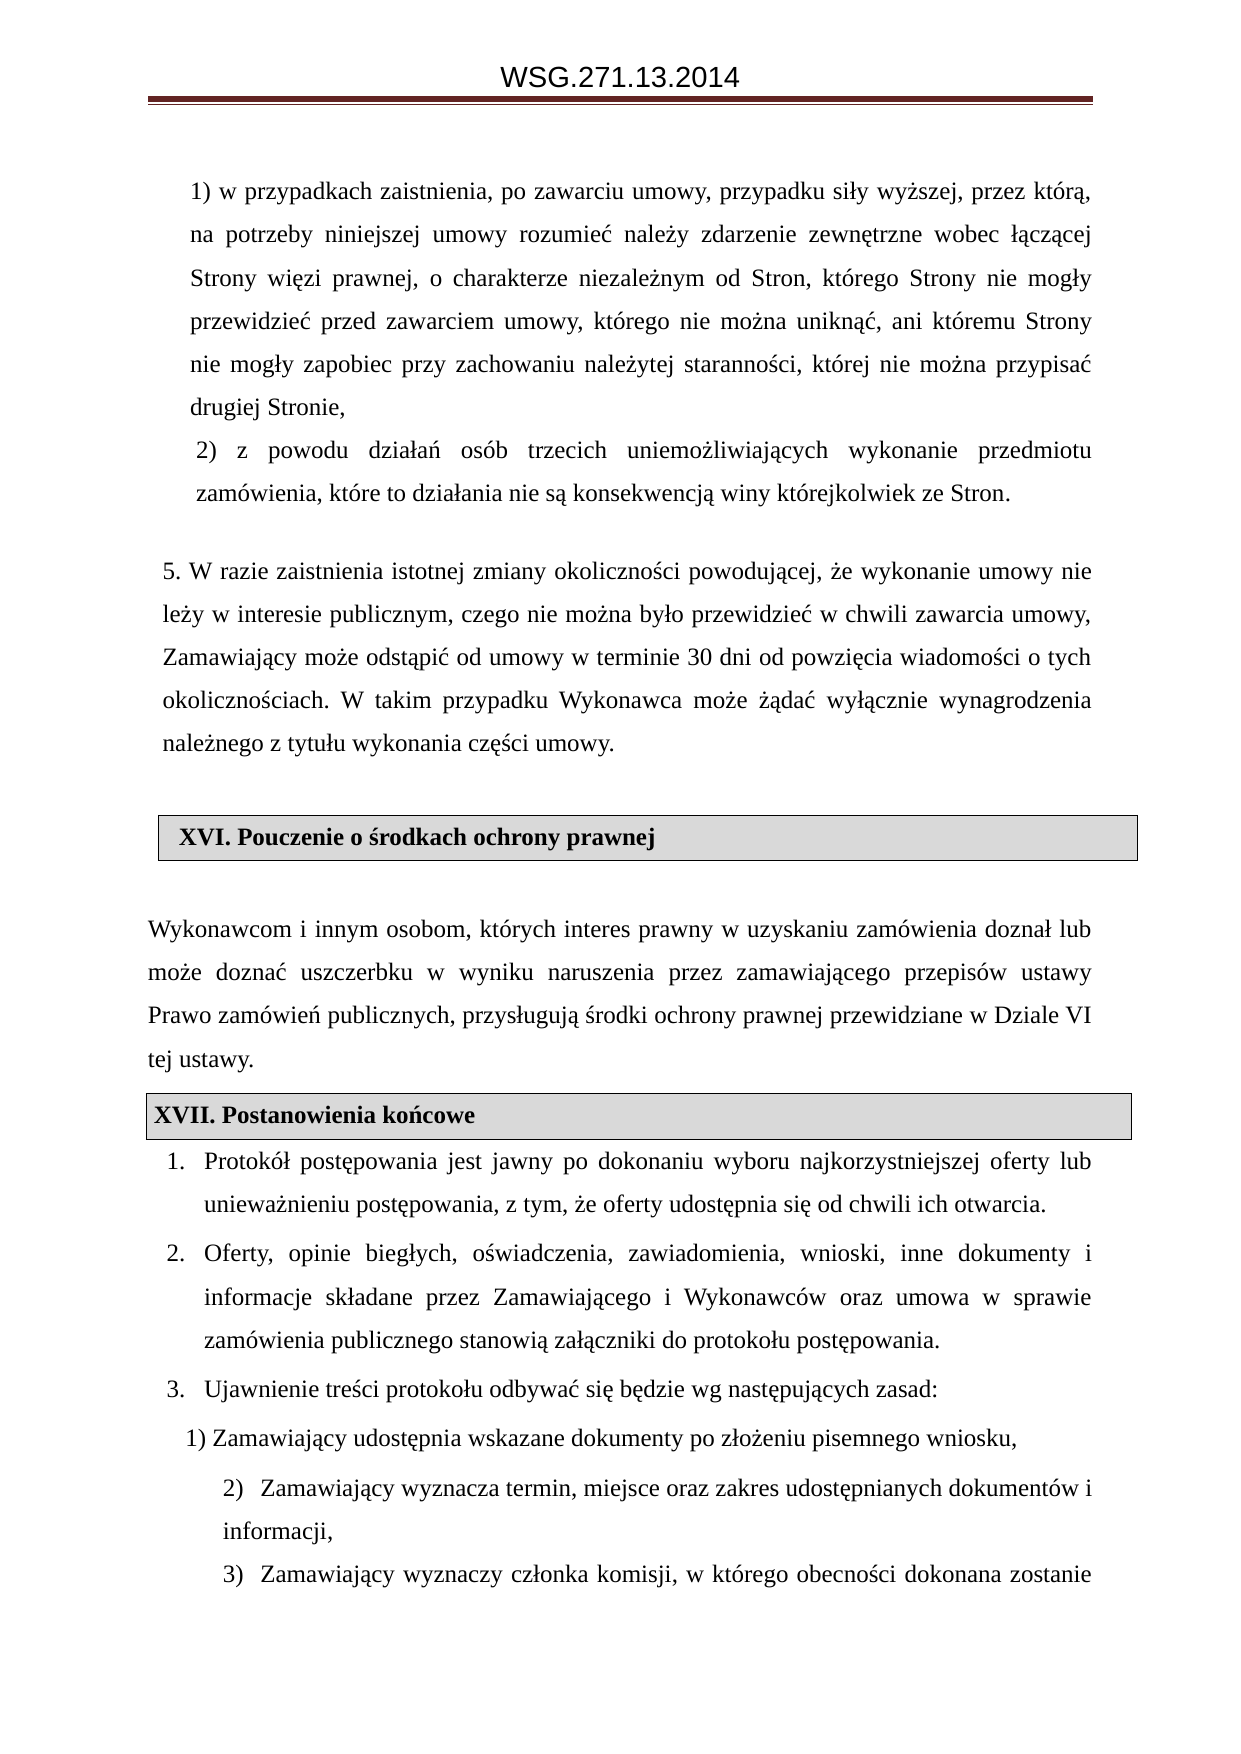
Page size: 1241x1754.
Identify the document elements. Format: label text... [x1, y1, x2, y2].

list Oferty, opinie biegłych, oświadczenia, zawiadomienia, wnioski, inne dokumenty i informacje składane przez Zamawiającego i Wykonawców oraz umowa w sprawie zamówienia publicznego stanowią załączniki do protokołu postępowania. [166, 1238, 1093, 1353]
list Protokół postępowania jest jawny po dokonaniu wyboru najkorzystniejszej oferty lub unieważnieniu postępowania, z tym, że oferty udostępnia się od chwili ich otwarcia. [166, 1146, 1093, 1218]
text 1) w przypadkach zaistnienia, po zawarciu umowy, przypadku siły wyższej, przez którą, na potrzeby niniejszej umowy rozumieć należy zdarzenie zewnętrzne wobec łączącej Strony więzi prawnej, o charakterze niezależnym od Stron, którego Strony nie mogły przewidzieć przed zawarciem umowy, którego nie można uniknąć, ani któremu Strony nie mogły zapobiec przy zachowaniu należytej staranności, której nie można przypisać drugiej Stronie, [190, 176, 1093, 421]
list Ujawnienie treści protokołu odbywać się będzie wg następujących zasad: [166, 1374, 1093, 1403]
list Zamawiający wyznacza termin, miejsce oraz zakres udostępnianych dokumentów i informacji, [223, 1473, 1093, 1545]
text 1) Zamawiający udostępnia wskazane dokumenty po złożeniu pisemnego wniosku, [166, 1423, 1093, 1452]
text 5. W razie zaistnienia istotnej zmiany okoliczności powodującej, że wykonanie umowy nie leży w interesie publicznym, czego nie można było przewidzieć w chwili zawarcia umowy, Zamawiający może odstąpić od umowy w terminie 30 dni od powzięcia wiadomości o tych okolicznościach. W takim przypadku Wykonawca może żądać wyłącznie wynagrodzenia należnego z tytułu wykonania części umowy. [162, 556, 1093, 757]
table_header XVI. Pouczenie o środkach ochrony prawnej [159, 816, 1137, 860]
text 2) z powodu działań osób trzecich uniemożliwiających wykonanie przedmiotu zamówienia, które to działania nie są konsekwencją winy którejkolwiek ze Stron. [196, 435, 1093, 507]
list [223, 1559, 1093, 1588]
table_header XVII. Postanowienia końcowe [147, 1094, 1131, 1139]
text Wykonawcom i innym osobom, których interes prawny w uzyskaniu zamówienia doznał lub może doznać uszczerbku w wyniku naruszenia przez zamawiającego przepisów ustawy Prawo zamówień publicznych, przysługują środki ochrony prawnej przewidziane w Dziale VI tej ustawy. [148, 914, 1093, 1072]
